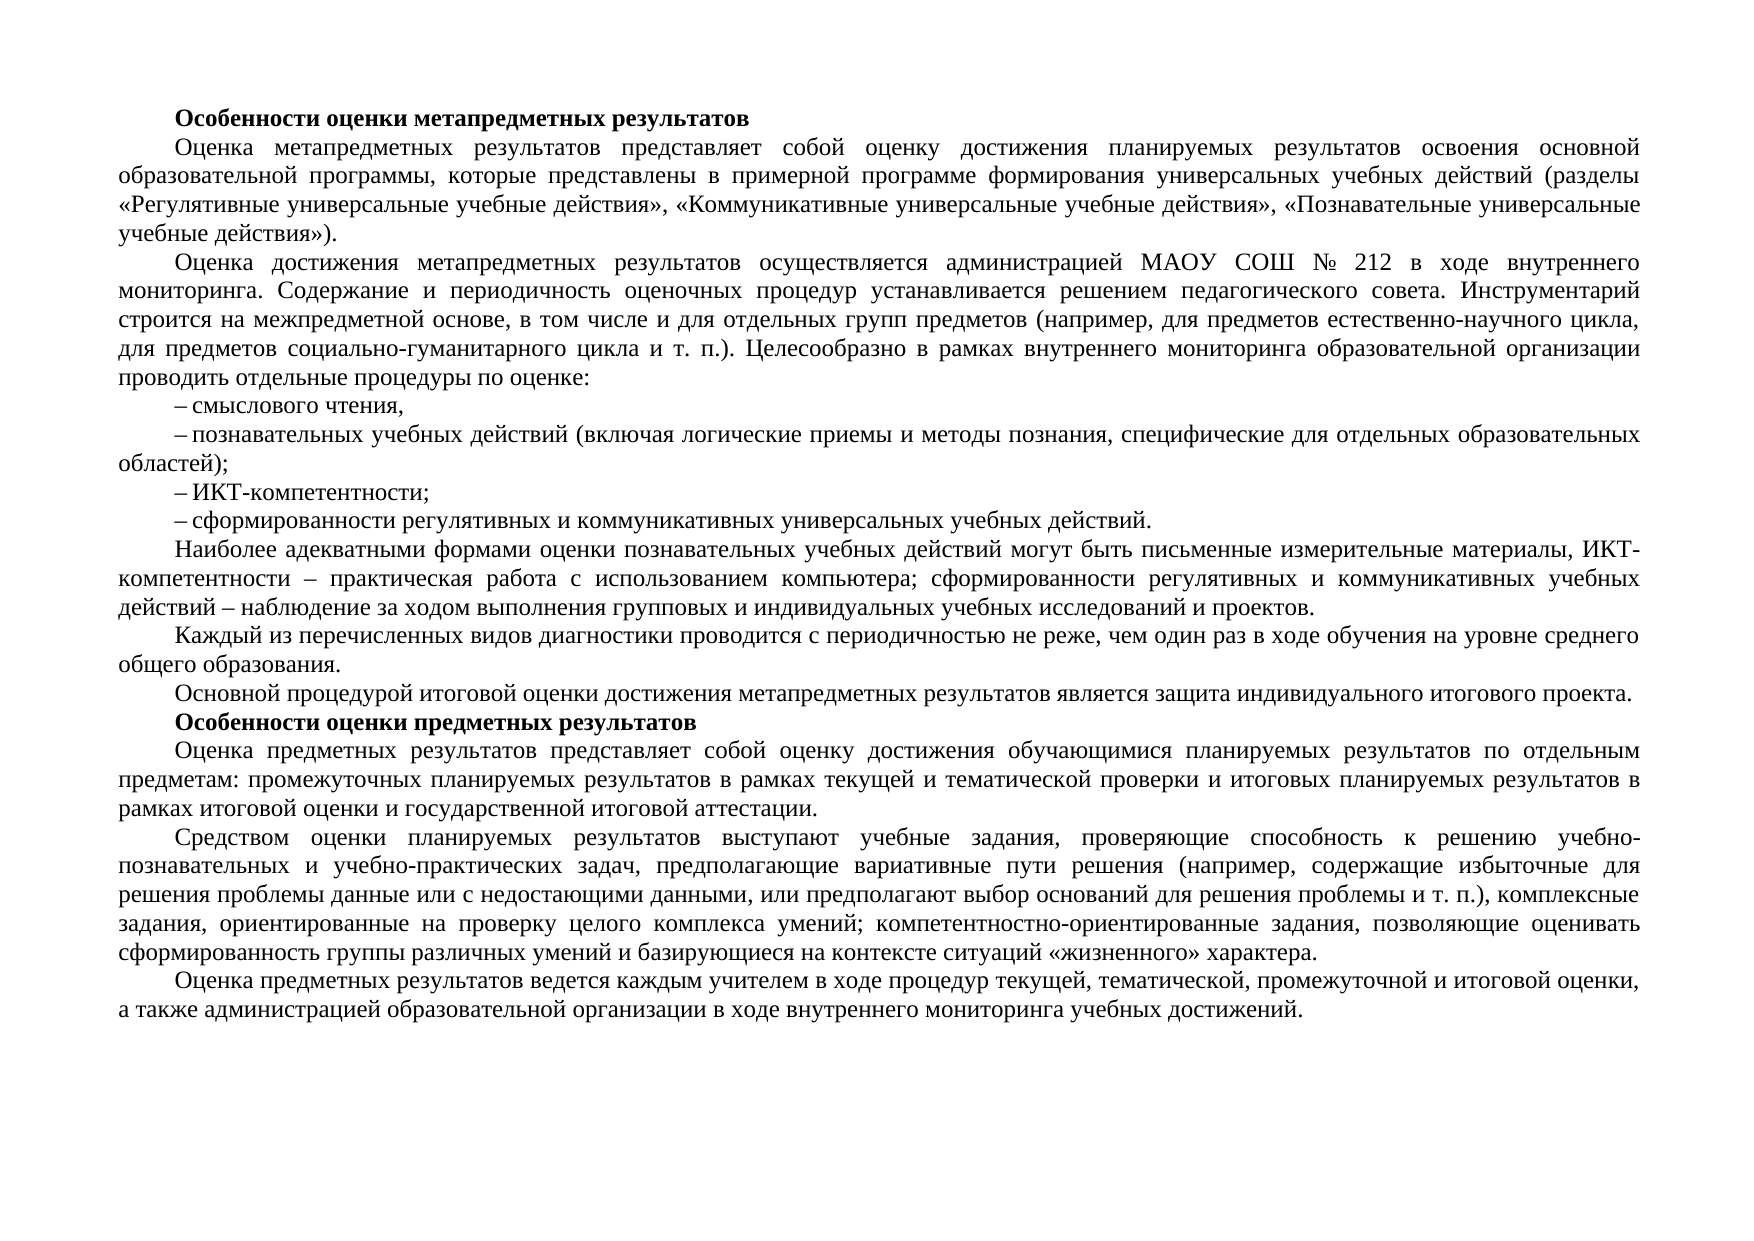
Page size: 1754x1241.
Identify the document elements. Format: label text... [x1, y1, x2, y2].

text – ИКТ-компетентности; [118, 477, 1642, 506]
text Оценка предметных результатов представляет собой оценку достижения обучающимися планируемых результатов по отдельным предметам: промежуточных планируемых результатов в рамках текущей и тематической проверки и итоговых планируемых результатов в рамках итоговой оценки и государственной итоговой аттестации. [118, 736, 1642, 822]
text – сформированности регулятивных и коммуникативных универсальных учебных действий. [118, 506, 1642, 534]
text Оценка предметных результатов ведется каждым учителем в ходе процедур текущей, тематической, промежуточной и итоговой оценки, а также администрацией образовательной организации в ходе внутреннего мониторинга учебных достижений. [118, 966, 1642, 1023]
text – познавательных учебных действий (включая логические приемы и методы познания, специфические для отдельных образовательных областей); [118, 419, 1642, 477]
text Особенности оценки метапредметных результатов [118, 103, 1642, 132]
text Наиболее адекватными формами оценки познавательных учебных действий могут быть письменные измерительные материалы, ИКТ-компетентности – практическая работа с использованием компьютера; сформированности регулятивных и коммуникативных учебных действий – наблюдение за ходом выполнения групповых и индивидуальных учебных исследований и проектов. [118, 534, 1642, 621]
text Каждый из перечисленных видов диагностики проводится с периодичностью не реже, чем один раз в ходе обучения на уровне среднего общего образования. [118, 621, 1642, 678]
text Средством оценки планируемых результатов выступают учебные задания, проверяющие способность к решению учебно-познавательных и учебно-практических задач, предполагающие вариативные пути решения (например, содержащие избыточные для решения проблемы данные или с недостающими данными, или предполагают выбор оснований для решения проблемы и т. п.), комплексные задания, ориентированные на проверку целого комплекса умений; компетентностно-ориентированные задания, позволяющие оценивать сформированность группы различных умений и базирующиеся на контексте ситуаций «жизненного» характера. [118, 822, 1642, 966]
text – смыслового чтения, [118, 391, 1642, 419]
text Основной процедурой итоговой оценки достижения метапредметных результатов является защита индивидуального итогового проекта. [118, 678, 1642, 707]
text Особенности оценки предметных результатов [118, 707, 1642, 736]
text Оценка достижения метапредметных результатов осуществляется администрацией МАОУ СОШ № 212 в ходе внутреннего мониторинга. Содержание и периодичность оценочных процедур устанавливается решением педагогического совета. Инструментарий строится на межпредметной основе, в том числе и для отдельных групп предметов (например, для предметов естественно-научного цикла, для предметов социально-гуманитарного цикла и т. п.). Целесообразно в рамках внутреннего мониторинга образовательной организации проводить отдельные процедуры по оценке: [118, 247, 1642, 391]
text Оценка метапредметных результатов представляет собой оценку достижения планируемых результатов освоения основной образовательной программы, которые представлены в примерной программе формирования универсальных учебных действий (разделы «Регулятивные универсальные учебные действия», «Коммуникативные универсальные учебные действия», «Познавательные универсальные учебные действия»). [118, 132, 1642, 247]
